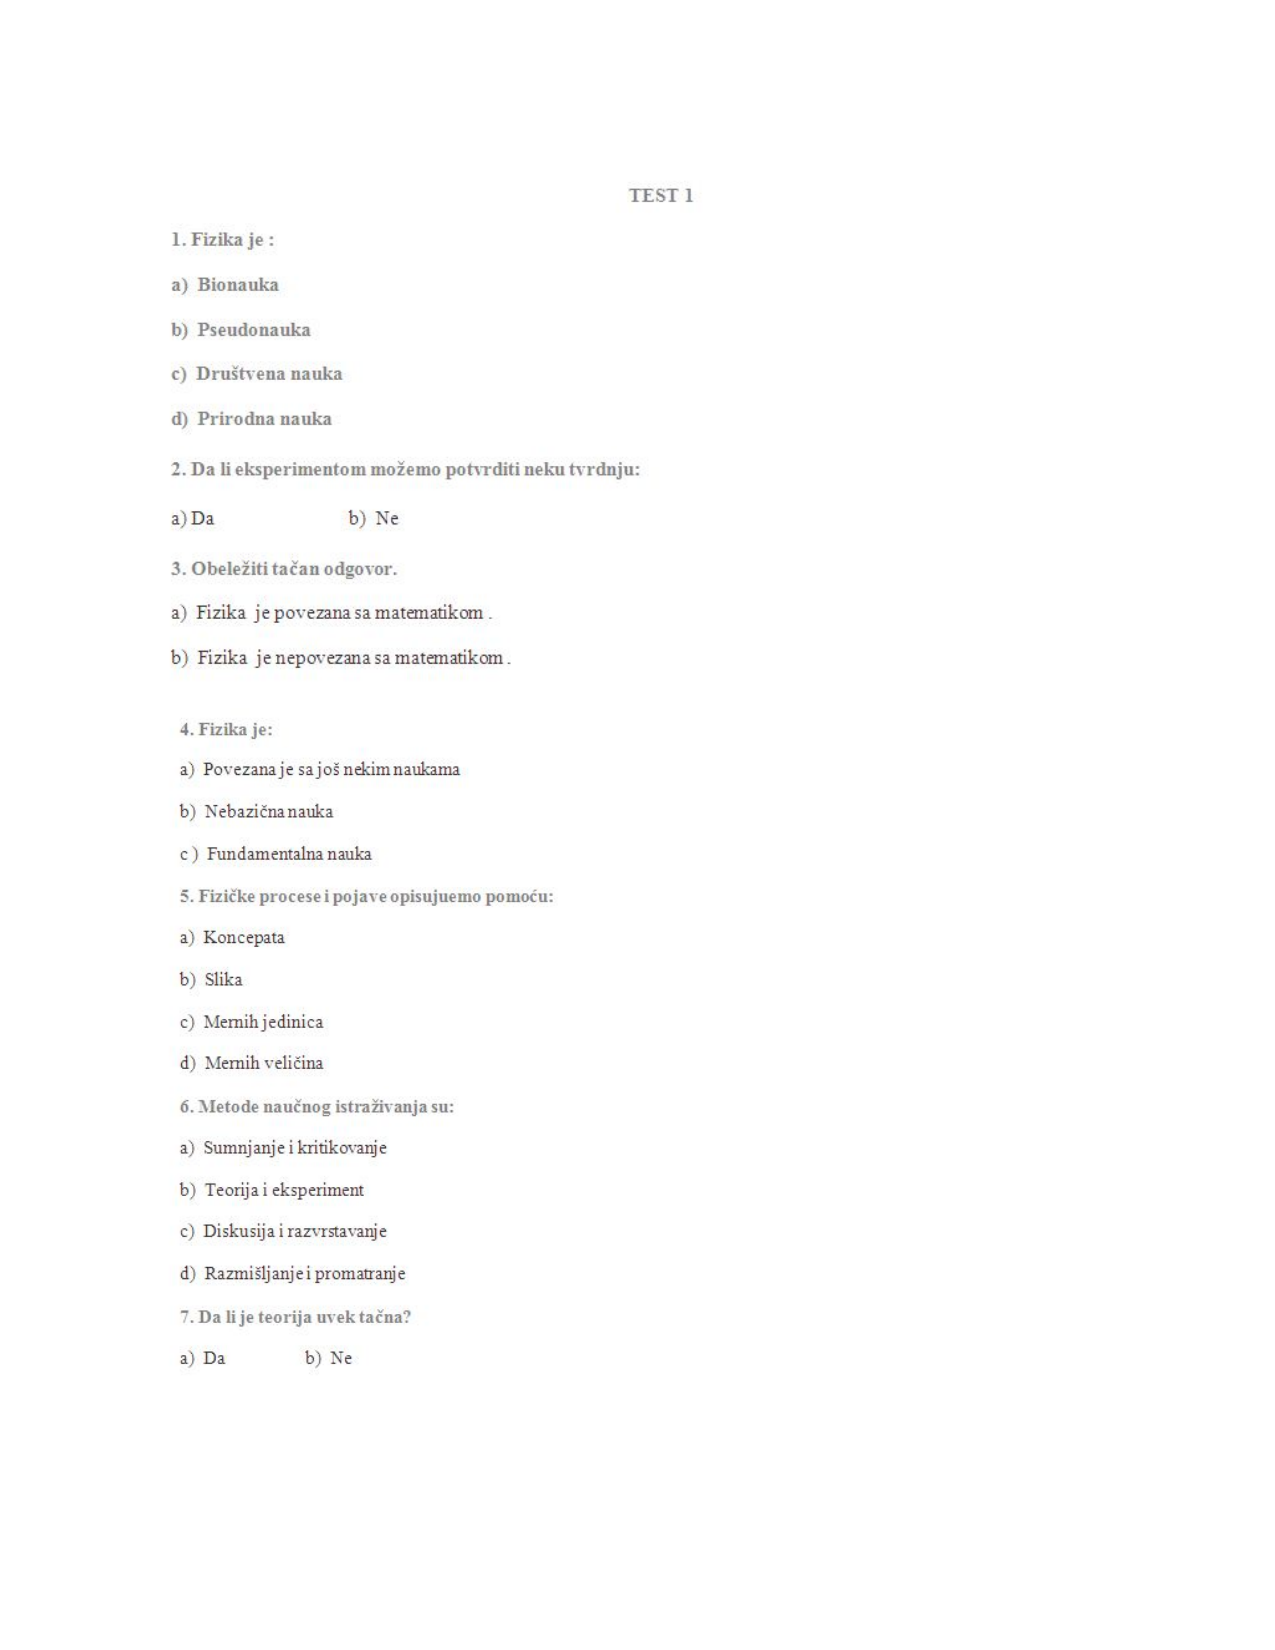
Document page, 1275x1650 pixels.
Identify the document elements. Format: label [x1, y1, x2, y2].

picture [150, 150, 1125, 684]
picture [150, 708, 1125, 1379]
